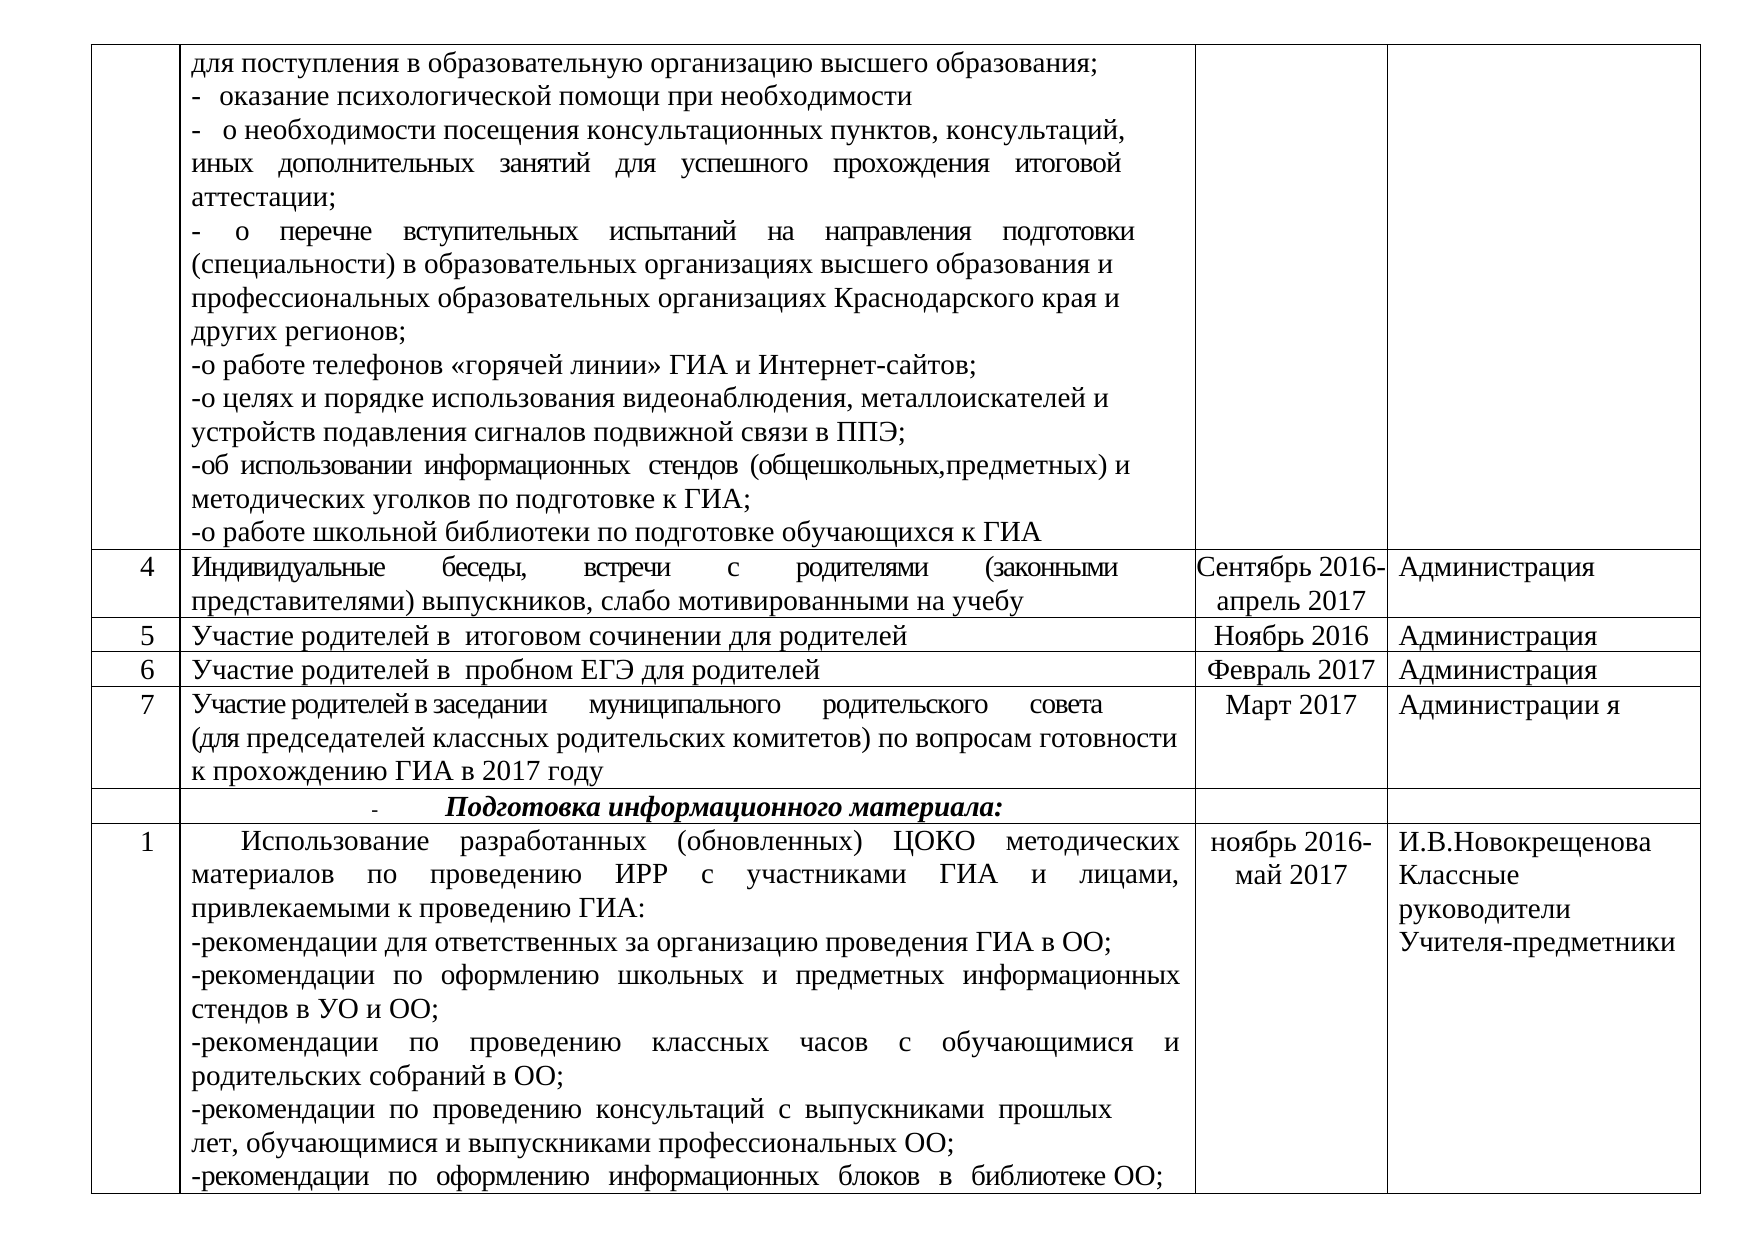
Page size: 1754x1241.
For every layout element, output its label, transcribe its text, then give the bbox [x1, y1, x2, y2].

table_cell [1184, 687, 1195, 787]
table_cell Администрации я [1388, 687, 1700, 787]
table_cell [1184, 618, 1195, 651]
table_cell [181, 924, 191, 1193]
table_cell 6 [92, 652, 179, 686]
table_cell 1 [92, 824, 179, 1193]
table_cell [1388, 789, 1700, 823]
table_cell [1196, 789, 1387, 823]
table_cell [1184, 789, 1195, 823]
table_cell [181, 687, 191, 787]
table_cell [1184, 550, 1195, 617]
table_cell 5 [92, 618, 179, 651]
table_cell Администрация [1388, 652, 1700, 686]
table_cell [1388, 824, 1700, 1193]
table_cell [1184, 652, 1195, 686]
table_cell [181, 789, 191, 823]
table_cell 4 [92, 550, 179, 617]
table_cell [1196, 824, 1387, 1193]
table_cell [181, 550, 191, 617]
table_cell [1388, 45, 1700, 548]
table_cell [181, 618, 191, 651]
table_cell Администрация [1388, 618, 1700, 651]
table_cell Март 2017 [1196, 687, 1387, 787]
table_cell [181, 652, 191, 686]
table_cell Администрация [1388, 550, 1700, 617]
table_cell [92, 789, 179, 823]
table_cell 7 [92, 687, 179, 787]
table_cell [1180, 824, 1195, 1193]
